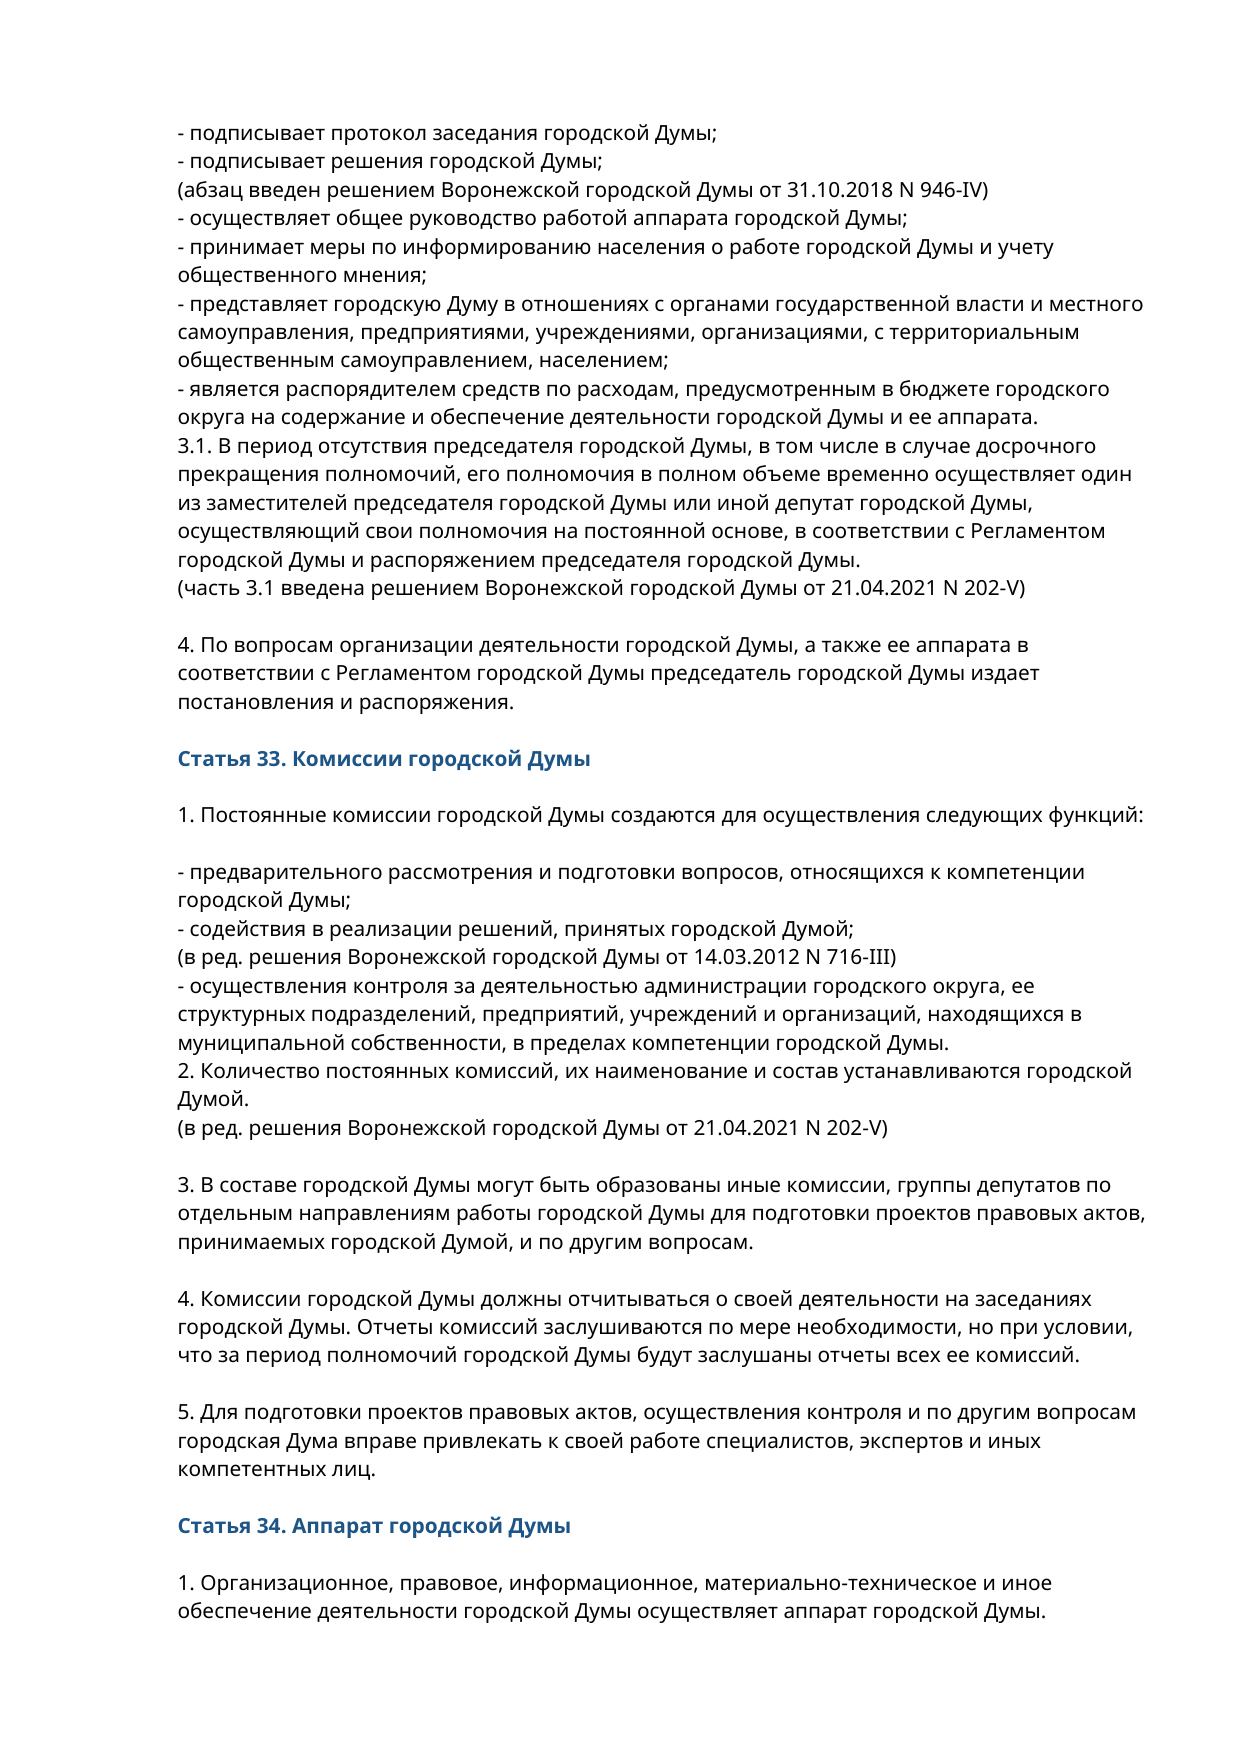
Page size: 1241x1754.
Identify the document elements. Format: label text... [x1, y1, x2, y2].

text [177, 118, 1152, 431]
text - предварительного рассмотрения и подготовки вопросов, относящихся к компетенции городской Думы; - содействия в реализации решений, принятых городской Думой; (в ред. решения Воронежской городской Думы от 14.03.2012 N 716-III) - осуществления контроля за деятельностью администрации городского округа, ее структурных подразделений, предприятий, учреждений и организаций, находящихся в муниципальной собственности, в пределах компетенции городской Думы. [177, 857, 1152, 1056]
text 3.1. В период отсутствия председателя городской Думы, в том числе в случае досрочного прекращения полномочий, его полномочия в полном объеме временно осуществляет один из заместителей председателя городской Думы или иной депутат городской Думы, осуществляющий свои полномочия на постоянной основе, в соответствии с Регламентом городской Думы и распоряжением председателя городской Думы. (часть 3.1 введена решением Воронежской городской Думы от 21.04.2021 N 202-V) 4. По вопросам организации деятельности городской Думы, а также ее аппарата в соответствии с Регламентом городской Думы председатель городской Думы издает постановления и распоряжения. Статья 33. Комиссии городской Думы 1. Постоянные комиссии городской Думы создаются для осуществления следующих функций: [177, 431, 1152, 857]
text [177, 1056, 1152, 1625]
